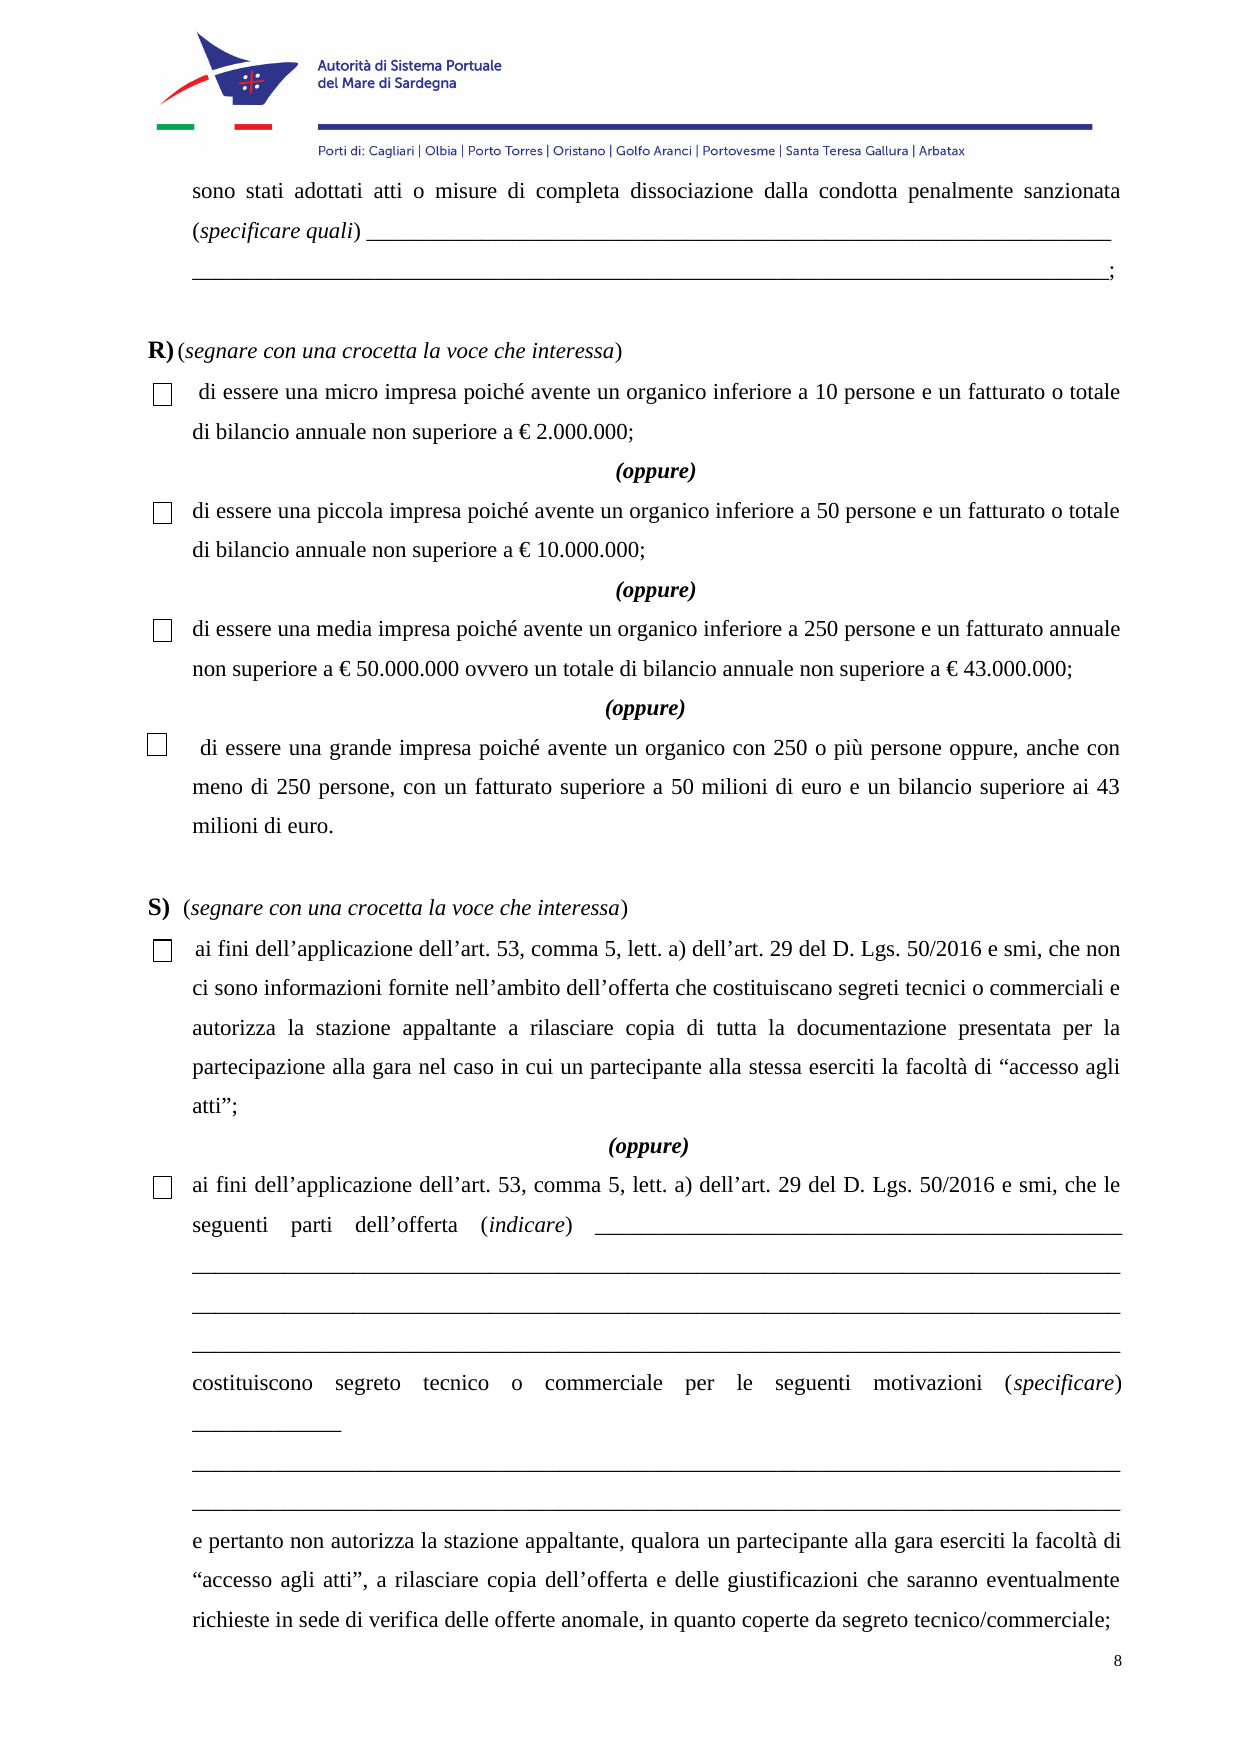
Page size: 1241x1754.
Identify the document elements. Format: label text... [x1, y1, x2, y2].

text __________________________________________________________________________________________________________________________________________________________________ [192, 1448, 1122, 1514]
text ai fini dell’applicazione dell’art. 53, comma 5, lett. a) dell’art. 29 del D. Lgs. 50/2016 e smi, che non ci sono informazioni fornite nell’ambito dell’offerta che costituiscano segreti tecnici o commerciali e autorizza la stazione appaltante a rilasciare copia di tutta la documentazione presentata per la partecipazione alla gara nel caso in cui un partecipante alla stessa eserciti la facoltà di “accesso agli atti”; [177, 935, 1122, 1119]
text (oppure) [192, 457, 1122, 484]
text di essere una piccola impresa poiché avente un organico inferiore a 50 persone e un fatturato o totale di bilancio annuale non superiore a € 10.000.000; [192, 497, 1122, 563]
text di essere una media impresa poiché avente un organico inferiore a 250 persone e un fatturato annuale non superiore a € 50.000.000 ovvero un totale di bilancio annuale non superiore a € 43.000.000; [192, 615, 1122, 681]
text costituiscono segreto tecnico o commerciale per le seguenti motivazioni (specificare) _____________ [192, 1369, 1122, 1435]
text sono stati adottati atti o misure di completa dissociazione dalla condotta penalmente sanzionata (specificare quali) _________________________________________________________________ [192, 177, 1122, 243]
text e pertanto non autorizza la stazione appaltante, qualora un partecipante alla gara eserciti la facoltà di “accesso agli atti”, a rilasciare copia dell’offerta e delle giustificazioni che saranno eventualmente richieste in sede di verifica delle offerte anomale, in quanto coperte da segreto tecnico/commerciale; [192, 1527, 1122, 1632]
text di essere una micro impresa poiché avente un organico inferiore a 10 persone e un fatturato o totale di bilancio annuale non superiore a € 2.000.000; [192, 378, 1122, 444]
text ai fini dell’applicazione dell’art. 53, comma 5, lett. a) dell’art. 29 del D. Lgs. 50/2016 e smi, che le seguenti parti dell’offerta (indicare) ______________________________________________ ___________________________________________________________________________________________________________________________________________________________________________________________________________________________________________________ [192, 1172, 1122, 1356]
text di essere una grande impresa poiché avente un organico con 250 o più persone oppure, anche con meno di 250 persone, con un fatturato superiore a 50 milioni di euro e un bilancio superiore ai 43 milioni di euro. [148, 734, 1122, 839]
text (oppure) [192, 576, 1122, 602]
text (oppure) [177, 1132, 1122, 1158]
list (segnare con una crocetta la voce che interessa) [148, 892, 1123, 920]
picture [118, 14, 1093, 173]
list (segnare con una crocetta la voce che interessa) [148, 335, 1123, 364]
text (oppure) [192, 694, 1122, 721]
text ________________________________________________________________________________; [192, 256, 1122, 283]
